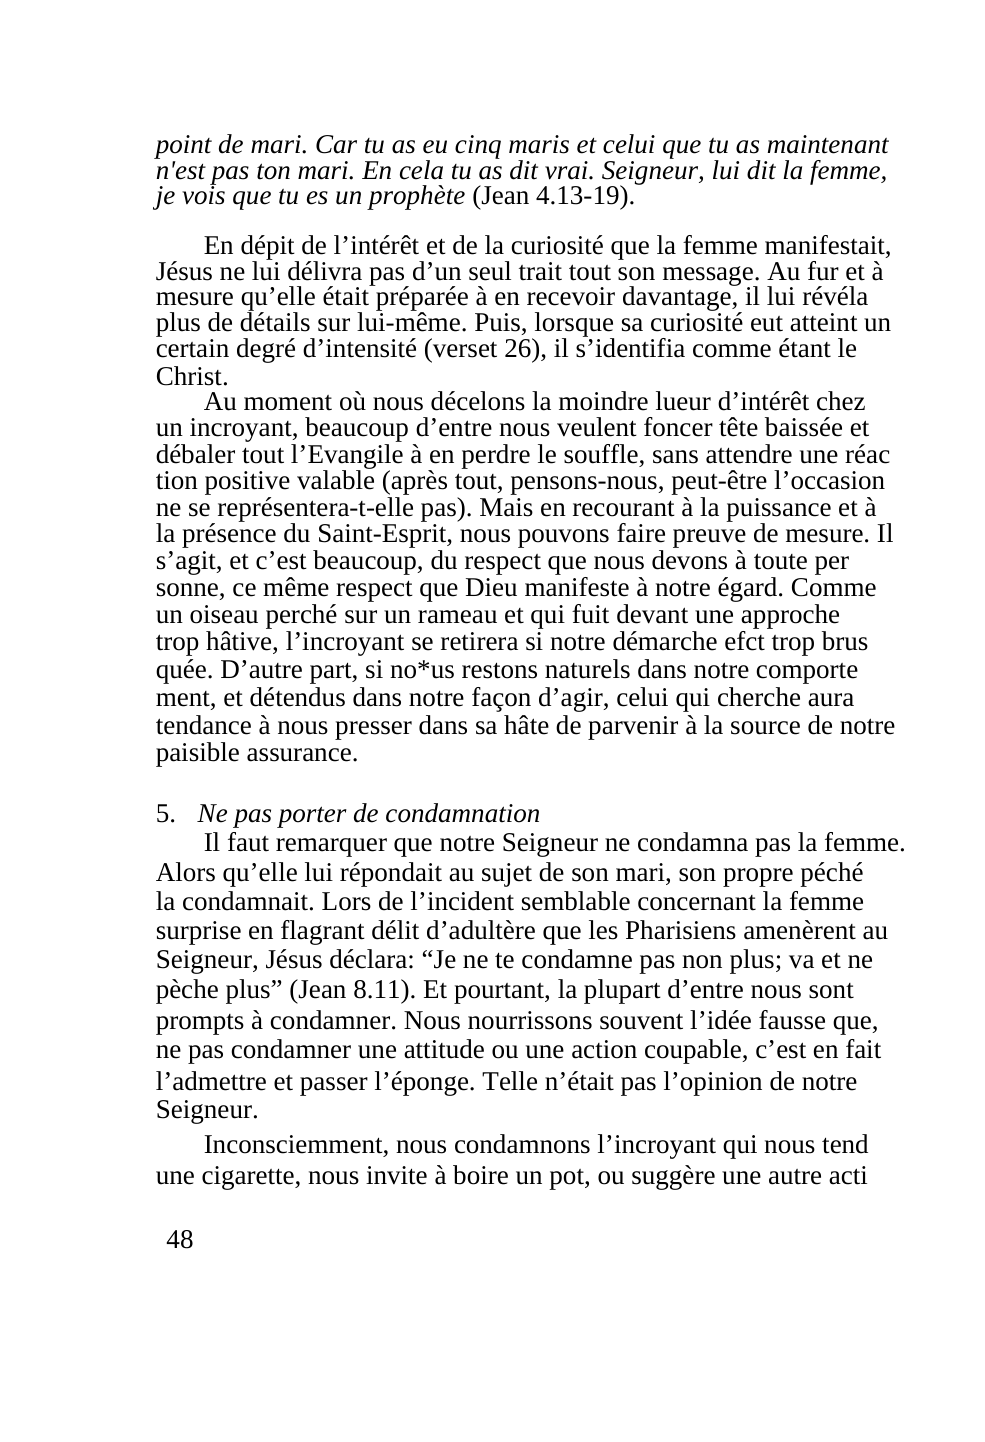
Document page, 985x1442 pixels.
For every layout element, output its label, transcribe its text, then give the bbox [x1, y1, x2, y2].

text s’agit, et c’est beaucoup, du respect que nous devons à toute per [156, 548, 947, 575]
text tion positive valable (après tout, pensons-nous, peut-être l’occasion [156, 468, 947, 495]
text Seigneur, Jésus déclara: “Je ne te condamne pas non plus; va et ne [156, 945, 947, 975]
text certain degré d’intensité (verset 26), il s’identifia comme étant le [156, 337, 947, 363]
text 48 [166, 1223, 946, 1252]
text En dépit de l’intérêt et de la curiosité que la femme manifestait, [156, 229, 947, 260]
text l’admettre et passer l’éponge. Telle n’était pas l’opinion de notre [156, 1065, 947, 1096]
text je vois que tu es un prophète (Jean 4.13-19). [156, 184, 947, 210]
text ment, et détendus dans notre façon d’agir, celui qui cherche aura [156, 684, 947, 712]
text prompts à condamner. Nous nourrissons souvent l’idée fausse que, [156, 1004, 947, 1035]
text la condamnait. Lors de l’incident semblable concernant la femme [156, 887, 947, 916]
text la présence du Saint-Esprit, nous pouvons faire preuve de mesure. Il [156, 521, 947, 548]
list Ne pas porter de condamnation [156, 797, 947, 828]
text Seigneur. [156, 1096, 947, 1124]
text sonne, ce même respect que Dieu manifeste à notre égard. Comme [156, 575, 947, 602]
text débaler tout l’Evangile à en perdre le souffle, sans attendre une réac [156, 442, 947, 468]
text point de mari. Car tu as eu cinq maris et celui que tu as maintenant [156, 128, 947, 159]
text tendance à nous presser dans sa hâte de parvenir à la source de notre [156, 712, 947, 740]
text Alors qu’elle lui répondait au sujet de son mari, son propre péché [156, 858, 947, 887]
text paisible assurance. [156, 740, 947, 767]
text ne pas condamner une attitude ou une action coupable, c’est en fait [156, 1035, 947, 1065]
text une cigarette, nous invite à boire un pot, ou suggère une autre acti [156, 1159, 947, 1189]
text un incroyant, beaucoup d’entre nous veulent foncer tête baissée et [156, 416, 947, 442]
text Inconsciemment, nous condamnons l’incroyant qui nous tend [156, 1128, 947, 1159]
text pèche plus” (Jean 8.11). Et pourtant, la plupart d’entre nous sont [156, 975, 947, 1004]
text surprise en flagrant délit d’adultère que les Pharisiens amenèrent au [156, 916, 947, 945]
text Jésus ne lui délivra pas d’un seul trait tout son message. Au fur et à [156, 260, 947, 285]
text Il faut remarquer que notre Seigneur ne condamna pas la femme. [156, 828, 947, 858]
text mesure qu’elle était préparée à en recevoir davantage, il lui révéla [156, 285, 947, 311]
text plus de détails sur lui-même. Puis, lorsque sa curiosité eut atteint un [156, 311, 947, 337]
text Christ. [156, 363, 947, 390]
text trop hâtive, l’incroyant se retirera si notre démarche efct trop brus [156, 629, 947, 656]
text ne se représentera-t-elle pas). Mais en recourant à la puissance et à [156, 495, 947, 521]
text un oiseau perché sur un rameau et qui fuit devant une approche [156, 602, 947, 629]
text n'est pas ton mari. En cela tu as dit vrai. Seigneur, lui dit la femme, [156, 159, 947, 184]
text Au moment où nous décelons la moindre lueur d’intérêt chez [156, 390, 947, 416]
text quée. D’autre part, si no*us restons naturels dans notre comporte [156, 656, 947, 684]
